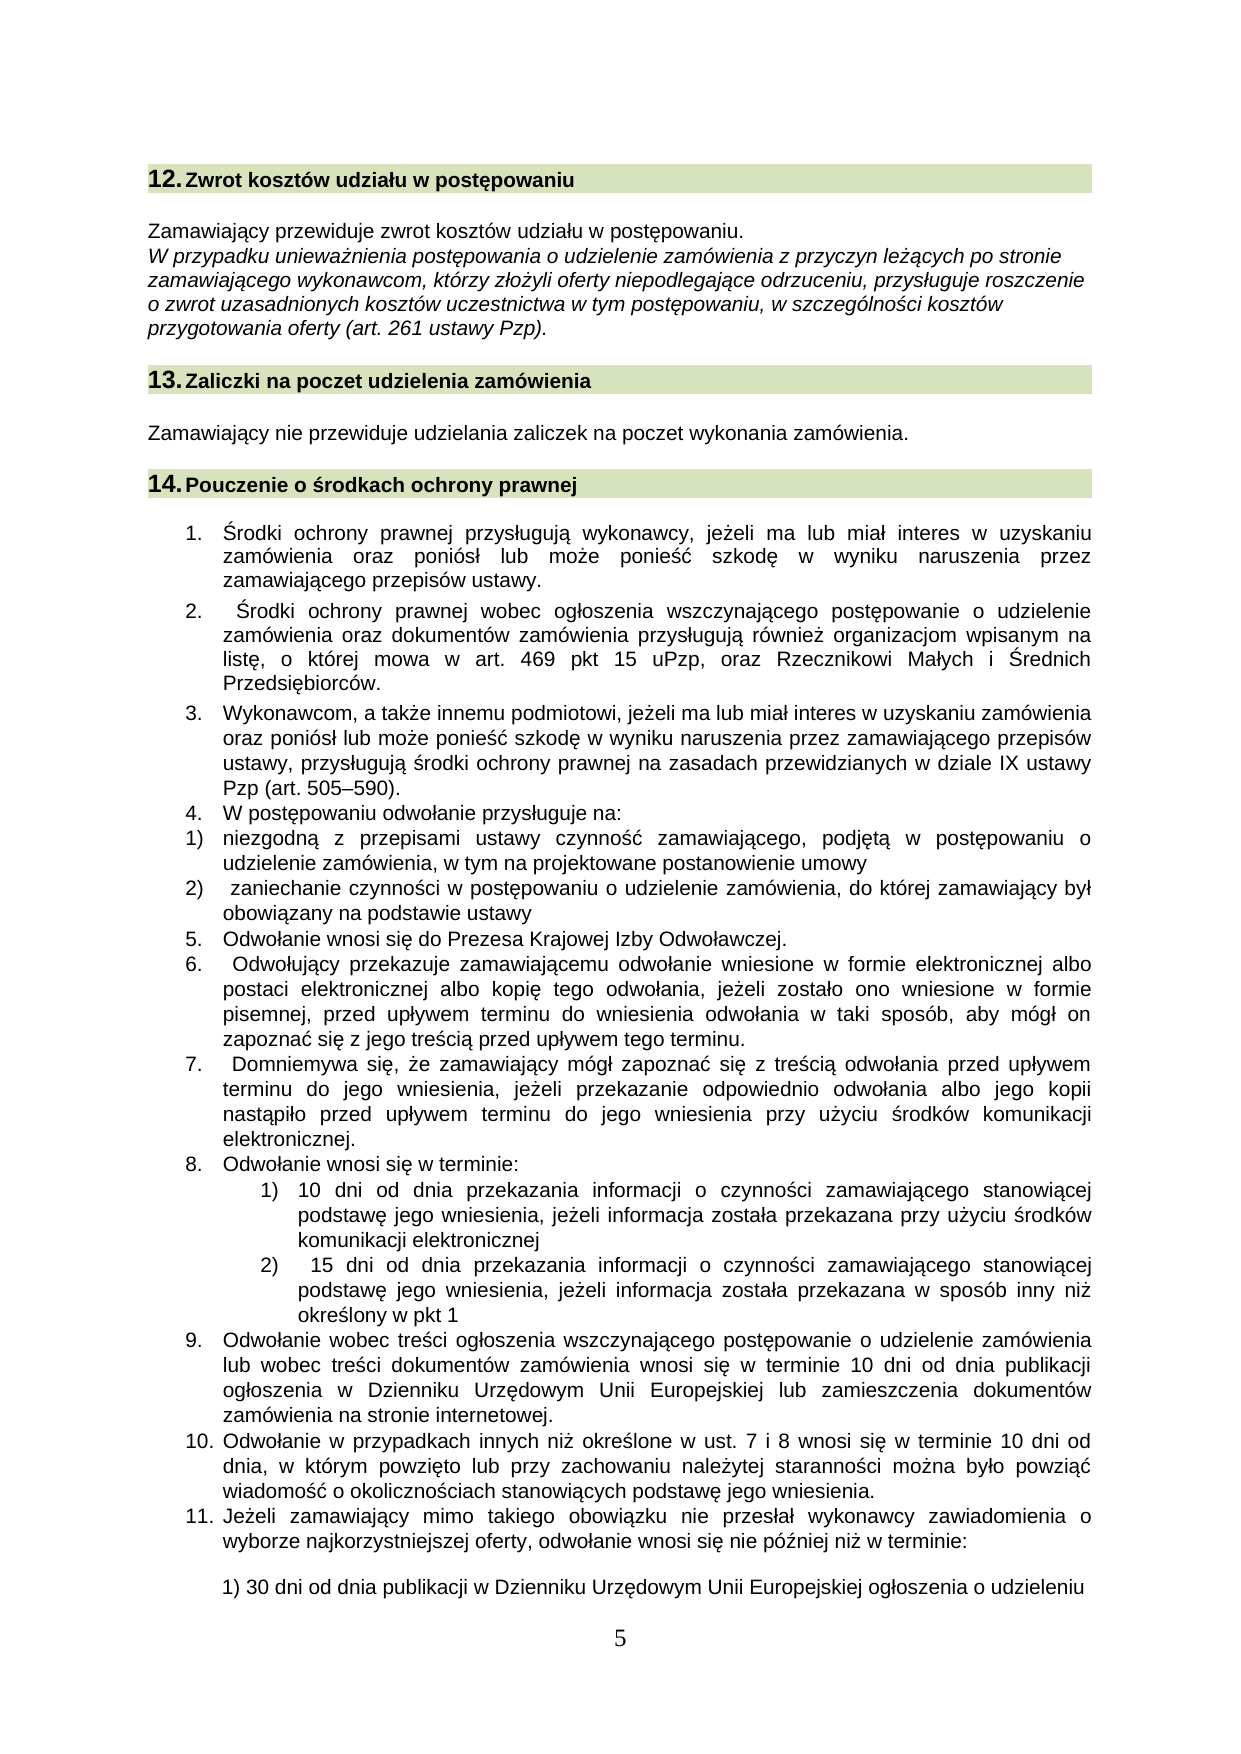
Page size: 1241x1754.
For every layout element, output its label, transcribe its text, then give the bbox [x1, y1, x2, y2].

text 1) 30 dni od dnia publikacji w Dzienniku Urzędowym Unii Europejskiej ogłoszenia o udzieleniu [222, 1575, 1092, 1599]
list Domniemywa się, że zamawiający mógł zapoznać się z treścią odwołania przed upływem terminu do jego wniesienia, jeżeli przekazanie odpowiednio odwołania albo jego kopii nastąpiło przed upływem terminu do jego wniesienia przy użyciu środków komunikacji elektronicznej. [185, 1052, 1092, 1151]
text Zamawiający przewiduje zwrot kosztów udziału w postępowaniu. [148, 219, 1092, 243]
list Odwołanie wnosi się w terminie: [185, 1152, 1092, 1176]
list Pouczenie o środkach ochrony prawnej [148, 469, 1092, 498]
text W przypadku unieważnienia postępowania o udzielenie zamówienia z przyczyn leżących po stronie zamawiającego wykonawcom, którzy złożyli oferty niepodlegające odrzuceniu, przysługuje roszczenie o zwrot uzasadnionych kosztów uczestnictwa w tym postępowaniu, w szczególności kosztów przygotowania oferty (art. 261 ustawy Pzp). [148, 244, 1092, 340]
list zaniechanie czynności w postępowaniu o udzielenie zamówienia, do której zamawiający był obowiązany na podstawie ustawy [185, 876, 1092, 925]
list Wykonawcom, a także innemu podmiotowi, jeżeli ma lub miał interes w uzyskaniu zamówienia oraz poniósł lub może ponieść szkodę w wyniku naruszenia przez zamawiającego przepisów ustawy, przysługują środki ochrony prawnej na zasadach przewidzianych w dziale IX ustawy Pzp (art. 505–590). [185, 700, 1092, 800]
list Środki ochrony prawnej przysługują wykonawcy, jeżeli ma lub miał interes w uzyskaniu zamówienia oraz poniósł lub może ponieść szkodę w wyniku naruszenia przez zamawiającego przepisów ustawy. [185, 520, 1092, 592]
list niezgodną z przepisami ustawy czynność zamawiającego, podjętą w postępowaniu o udzielenie zamówienia, w tym na projektowane postanowienie umowy [185, 826, 1092, 875]
list 15 dni od dnia przekazania informacji o czynności zamawiającego stanowiącej podstawę jego wniesienia, jeżeli informacja została przekazana w sposób inny niż określony w pkt 1 [260, 1253, 1092, 1327]
list Środki ochrony prawnej wobec ogłoszenia wszczynającego postępowanie o udzielenie zamówienia oraz dokumentów zamówienia przysługują również organizacjom wpisanym na listę, o której mowa w art. 469 pkt 15 uPzp, oraz Rzecznikowi Małych i Średnich Przedsiębiorców. [185, 598, 1092, 694]
list Zwrot kosztów udziału w postępowaniu [148, 164, 1092, 193]
list Odwołanie wobec treści ogłoszenia wszczynającego postępowanie o udzielenie zamówienia lub wobec treści dokumentów zamówienia wnosi się w terminie 10 dni od dnia publikacji ogłoszenia w Dzienniku Urzędowym Unii Europejskiej lub zamieszczenia dokumentów zamówienia na stronie internetowej. [185, 1328, 1092, 1427]
list Jeżeli zamawiający mimo takiego obowiązku nie przesłał wykonawcy zawiadomienia o wyborze najkorzystniejszej oferty, odwołanie wnosi się nie później niż w terminie: [185, 1504, 1092, 1553]
list Zaliczki na poczet udzielenia zamówienia [148, 365, 1092, 394]
list W postępowaniu odwołanie przysługuje na: [185, 801, 1092, 825]
text Zamawiający nie przewiduje udzielania zaliczek na poczet wykonania zamówienia. [148, 420, 1092, 444]
list Odwołanie w przypadkach innych niż określone w ust. 7 i 8 wnosi się w terminie 10 dni od dnia, w którym powzięto lub przy zachowaniu należytej staranności można było powziąć wiadomość o okolicznościach stanowiących podstawę jego wniesienia. [185, 1428, 1092, 1503]
list 10 dni od dnia przekazania informacji o czynności zamawiającego stanowiącej podstawę jego wniesienia, jeżeli informacja została przekazana przy użyciu środków komunikacji elektronicznej [260, 1177, 1092, 1252]
list Odwołanie wnosi się do Prezesa Krajowej Izby Odwoławczej. [185, 926, 1092, 950]
list Odwołujący przekazuje zamawiającemu odwołanie wniesione w formie elektronicznej albo postaci elektronicznej albo kopię tego odwołania, jeżeli zostało ono wniesione w formie pisemnej, przed upływem terminu do wniesienia odwołania w taki sposób, aby mógł on zapoznać się z jego treścią przed upływem tego terminu. [185, 951, 1092, 1051]
